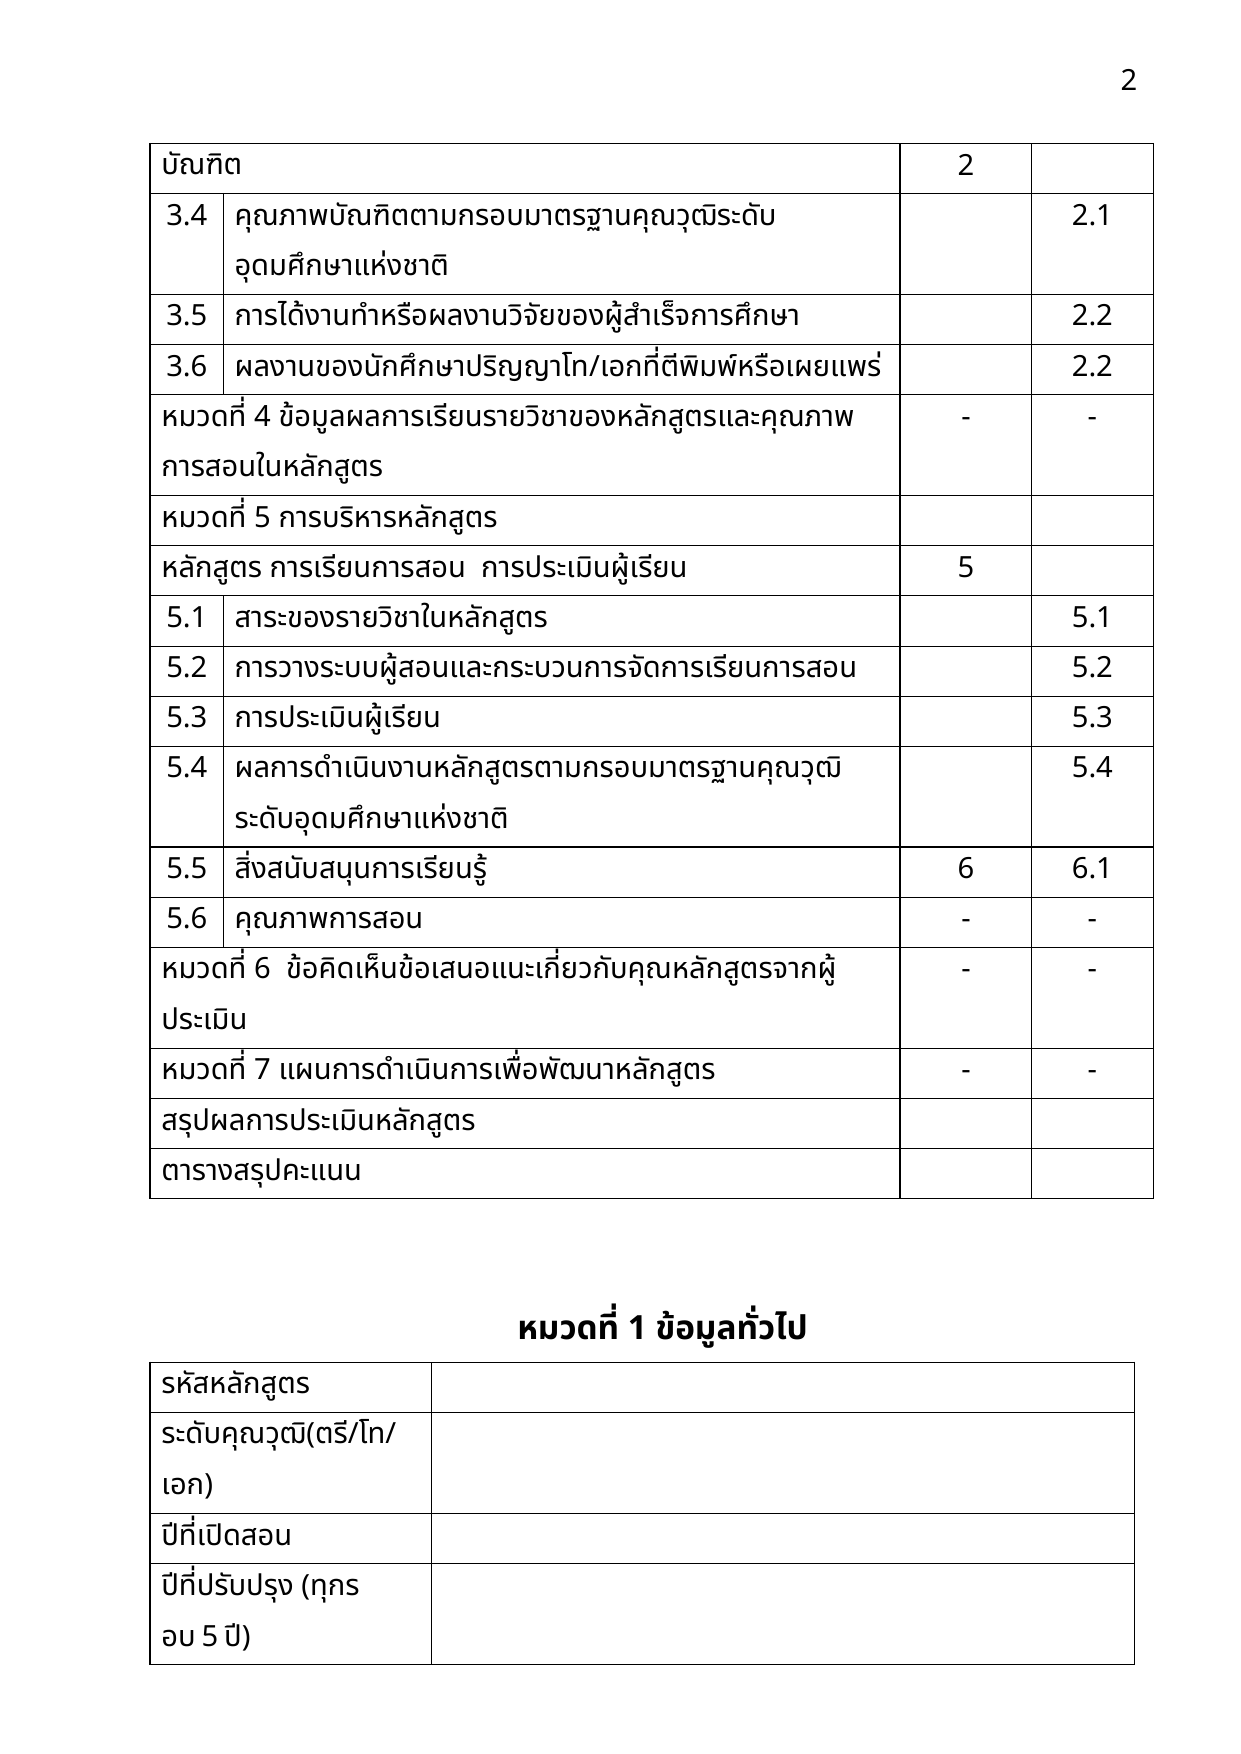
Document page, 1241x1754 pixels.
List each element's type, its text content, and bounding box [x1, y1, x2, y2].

table_cell [901, 194, 1031, 294]
table_cell การประเมินผู้เรียน [224, 697, 899, 746]
table_cell [901, 697, 1031, 746]
table_cell [1032, 496, 1153, 545]
table_cell 6 [901, 848, 1031, 897]
table_cell ตารางสรุปคะแนน [151, 1149, 899, 1198]
table_cell 3.4 [151, 194, 223, 294]
table_cell [1032, 546, 1153, 595]
table_cell ผลงานของนักศึกษาปริญญาโท/เอกที่ตีพิมพ์หรือเผยแพร่ [224, 345, 899, 394]
table_cell [432, 1413, 1134, 1513]
table_cell [901, 747, 1031, 846]
table_cell 5.1 [151, 596, 223, 646]
table_cell [901, 345, 1031, 394]
table_cell 2.1 [1032, 194, 1153, 294]
table_cell - [1032, 1049, 1153, 1098]
table_cell [1032, 1099, 1153, 1148]
table_cell ปีที่ปรับปรุง (ทุกรอบ5ปี) [151, 1564, 431, 1664]
table_cell 3.6 [151, 345, 223, 394]
table_cell การวางระบบผู้สอนและกระบวนการจัดการเรียนการสอน [224, 647, 899, 696]
table_cell ปีที่เปิดสอน [151, 1514, 431, 1563]
table_cell [901, 295, 1031, 344]
table_cell [901, 1099, 1031, 1148]
table_cell 5.3 [1032, 697, 1153, 746]
table_cell 5.2 [151, 647, 223, 696]
table_cell หมวดที่ 4 ข้อมูลผลการเรียนรายวิชาของหลักสูตรและคุณภาพการสอนในหลักสูตร [151, 395, 899, 495]
table_cell สิ่งสนับสนุนการเรียนรู้ [224, 848, 899, 897]
table_header รหัสหลักสูตร [151, 1363, 431, 1412]
table_cell บัณฑิต [151, 144, 899, 193]
table_cell 5 [901, 546, 1031, 595]
table_cell สาระของรายวิชาในหลักสูตร [224, 596, 899, 646]
table_cell - [901, 395, 1031, 495]
table_cell คุณภาพการสอน [224, 898, 899, 947]
table_cell 6.1 [1032, 848, 1153, 897]
table_cell - [1032, 948, 1153, 1048]
table_cell 2 [901, 144, 1031, 193]
text หมวดที่ 1 ข้อมูลทั่วไป [187, 1303, 1137, 1354]
table_cell หมวดที่ 6 ข้อคิดเห็นข้อเสนอแนะเกี่ยวกับคุณหลักสูตรจากผู้ประเมิน [151, 948, 899, 1048]
table_cell [1032, 144, 1153, 193]
table_cell - [1032, 898, 1153, 947]
table_cell 2.2 [1032, 295, 1153, 344]
table_cell 5.2 [1032, 647, 1153, 696]
table_cell 5.3 [151, 697, 223, 746]
table_cell 2.2 [1032, 345, 1153, 394]
table_cell [901, 496, 1031, 545]
table_cell 5.5 [151, 848, 223, 897]
table_cell 5.6 [151, 898, 223, 947]
table_cell ระดับคุณวุฒิ(ตรี/โท/เอก) [151, 1413, 431, 1513]
table_cell 3.5 [151, 295, 223, 344]
table_cell [901, 647, 1031, 696]
table_cell หมวดที่ 5 การบริหารหลักสูตร [151, 496, 899, 545]
table_cell สรุปผลการประเมินหลักสูตร [151, 1099, 899, 1148]
table_cell [432, 1514, 1134, 1563]
table_cell - [1032, 395, 1153, 495]
table_cell หลักสูตร การเรียนการสอน การประเมินผู้เรียน [151, 546, 899, 595]
table_cell - [901, 948, 1031, 1048]
table_cell การได้งานทำหรือผลงานวิจัยของผู้สำเร็จการศึกษา [224, 295, 899, 344]
table_cell - [901, 1049, 1031, 1098]
table_cell - [901, 898, 1031, 947]
table_cell [432, 1564, 1134, 1664]
table_cell หมวดที่ 7 แผนการดำเนินการเพื่อพัฒนาหลักสูตร [151, 1049, 899, 1098]
table_cell ผลการดำเนินงานหลักสูตรตามกรอบมาตรฐานคุณวุฒิระดับอุดมศึกษาแห่งชาติ [224, 747, 899, 846]
table_cell 5.4 [1032, 747, 1153, 846]
table_cell [901, 596, 1031, 646]
table_cell [1032, 1149, 1153, 1198]
table_header [432, 1363, 1134, 1412]
table_cell คุณภาพบัณฑิตตามกรอบมาตรฐานคุณวุฒิระดับอุดมศึกษาแห่งชาติ [224, 194, 899, 294]
table_cell [901, 1149, 1031, 1198]
table_cell 5.4 [151, 747, 223, 846]
table_cell 5.1 [1032, 596, 1153, 646]
